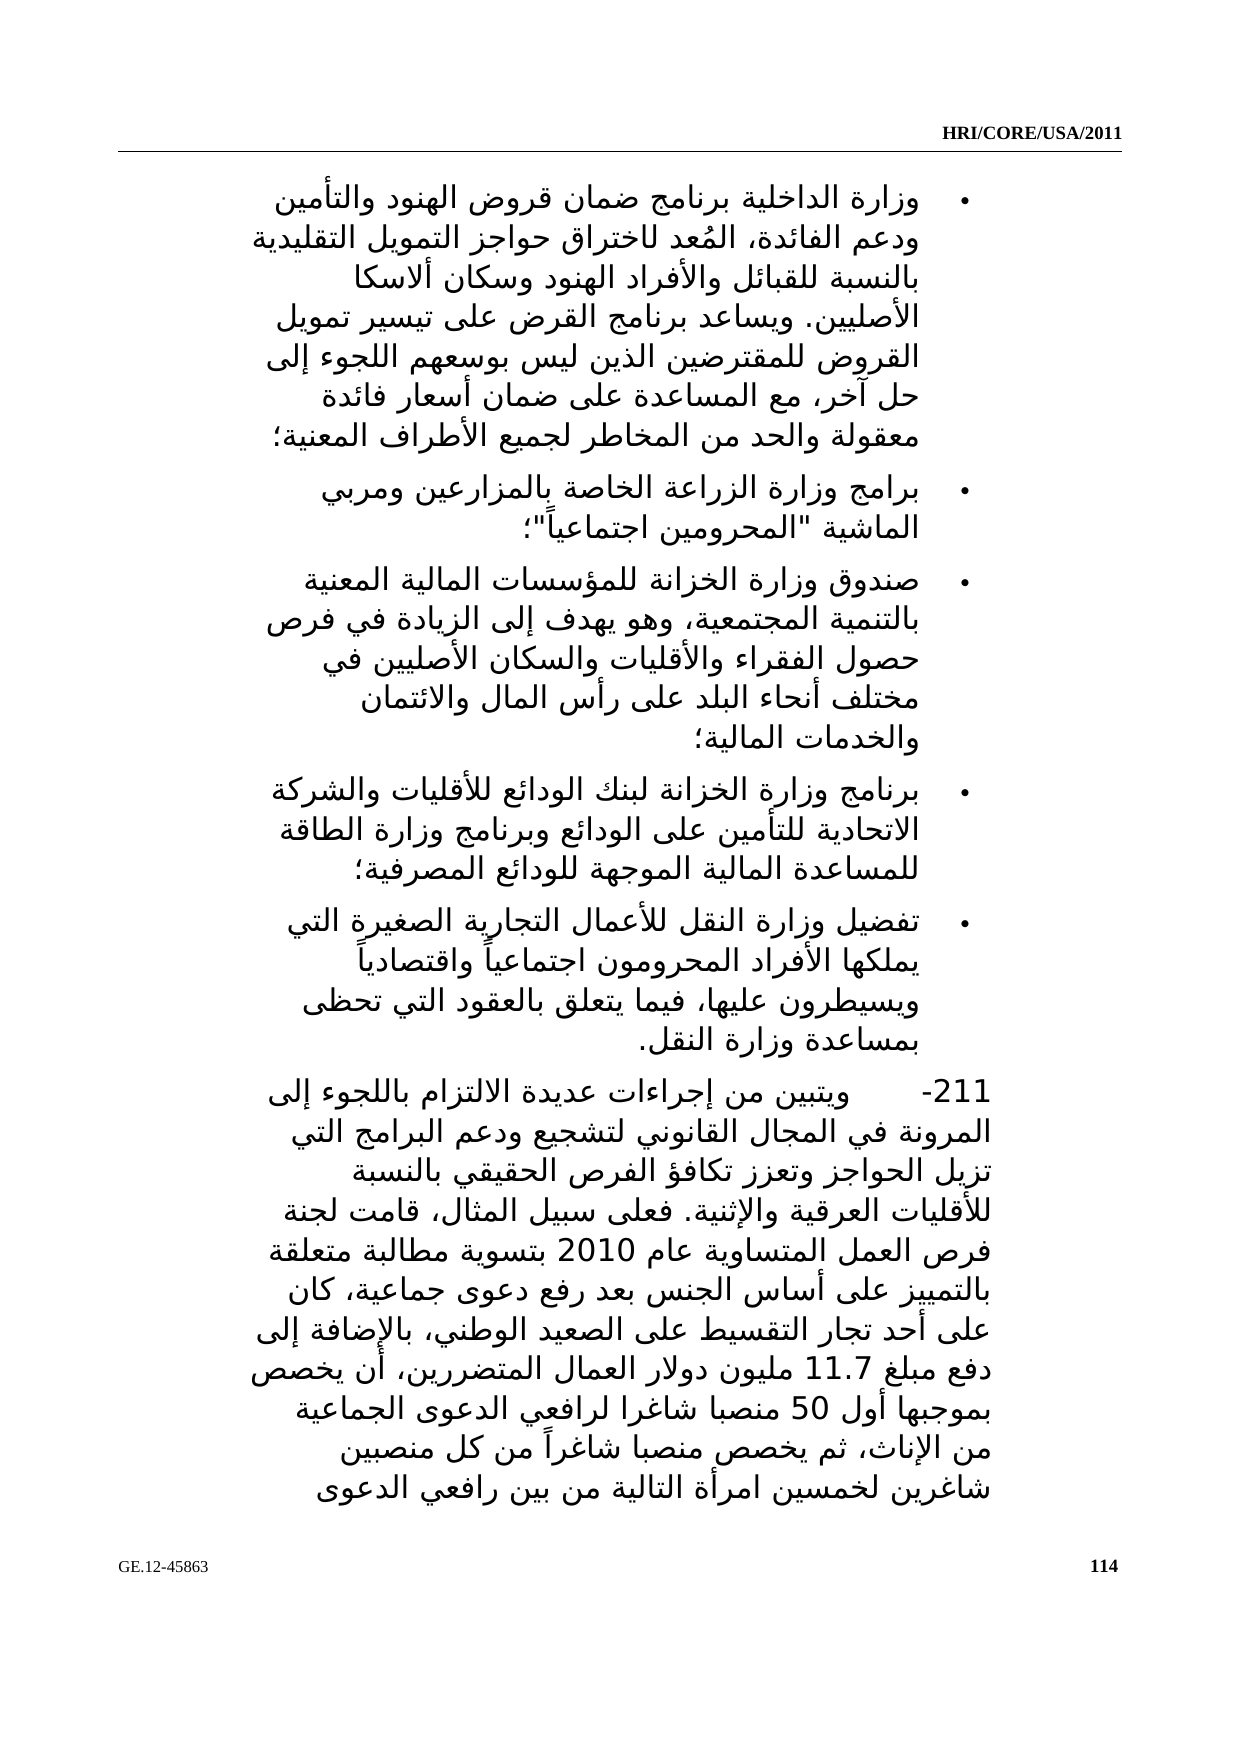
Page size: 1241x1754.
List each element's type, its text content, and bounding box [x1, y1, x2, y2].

text برامج وزارة الزراعة الخاصة بالمزارعين ومربي الماشية "المحرومين اجتماعياً"؛ [248, 467, 961, 546]
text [248, 1071, 992, 1506]
text صندوق وزارة الخزانة للمؤسسات المالية المعنية بالتنمية المجتمعية، وهو يهدف إلى الزيادة في فرص حصول الفقراء والأقليات والسكان الأصليين في مختلف أنحاء البلد على رأس المال والائتمان والخدمات المالية؛ [248, 558, 961, 756]
text وزارة الداخلية برنامج ضمان قروض الهنود والتأمين ودعم الفائدة، المُعد لاختراق حواجز التمويل التقليدية بالنسبة للقبائل والأفراد الهنود وسكان ألاسكا الأصليين. ويساعد برنامج القرض على تيسير تمويل القروض للمقترضين الذين ليس بوسعهم اللجوء إلى حل آخر، مع المساعدة على ضمان أسعار فائدة معقولة والحد من المخاطر لجميع الأطراف المعنية؛ [248, 177, 961, 454]
text برنامج وزارة الخزانة لبنك الودائع للأقليات والشركة الاتحادية للتأمين على الودائع وبرنامج وزارة الطاقة للمساعدة المالية الموجهة للودائع المصرفية؛ [248, 769, 961, 888]
text تفضيل وزارة النقل للأعمال التجارية الصغيرة التي يملكها الأفراد المحرومون اجتماعياً واقتصادياً ويسيطرون عليها، فيما يتعلق بالعقود التي تحظى بمساعدة وزارة النقل. [248, 900, 961, 1058]
